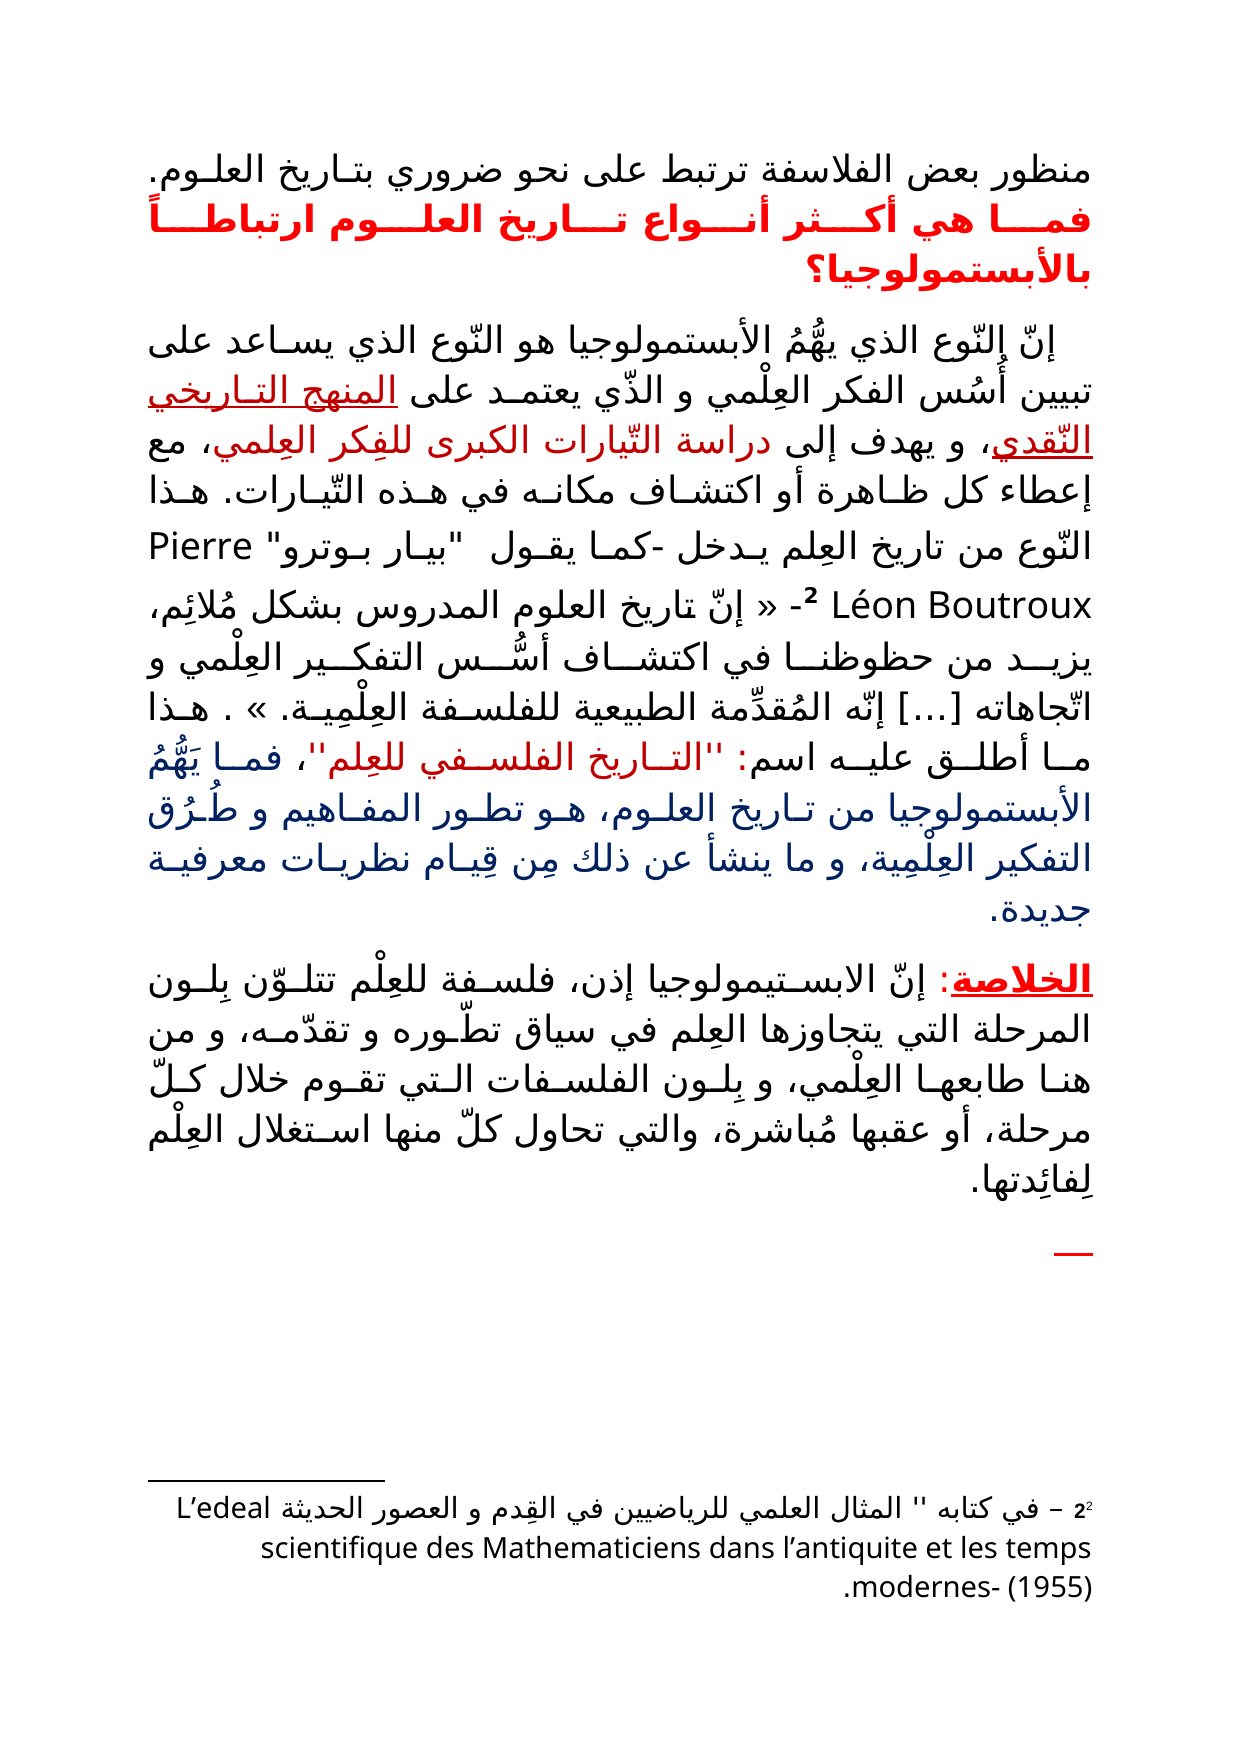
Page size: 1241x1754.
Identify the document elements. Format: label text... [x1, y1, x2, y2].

text إنّ النّوع الذي يهُّمُ الأبستمولوجيا هو النّوع الذي يساعد على تبيين أُسُس الفكر العِلْمي و الذّي يعتمد على المنهج التاريخي النّقدي، و يهدف إلى دراسة التّيارات الكبرى للفِكر العِلمي، مع إعطاء كل ظاهرة أو اكتشاف مكانه في هذه التّيارات. هذا النّوع من تاريخ العِلم يدخل -كما يقول "بيار بوترو" Pierre Léon Boutroux 2- « إنّ تاريخ العلوم المدروس بشكل مُلائِم، يزيد من حظوظنا في اكتشاف أسُّس التفكير العِلْمي و اتّجاهاته [...] إنّه المُقدِّمة الطبيعية للفلسفة العِلْمِية. » . هذا ما أطلق عليه اسم: ''التاريخ الفلسفي للعِلم''، فما يَهُّمُ الأبستمولوجيا من تاريخ العلوم، هو تطور المفاهيم و طُرُق التفكير العِلْمِية، و ما ينشأ عن ذلك مِن قِيام نظريات معرفية جديدة. [148, 319, 1092, 930]
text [148, 148, 1092, 292]
text الخلاصة: إنّ الابستيمولوجيا إذن، فلسفة للعِلْم تتلوّن بِلون المرحلة التي يتجاوزها العِلم في سياق تطّوره و تقدّمه، و من هنا طابعها العِلْمي، و بِلون الفلسفات التي تقوم خلال كلّ مرحلة، أو عقبها مُباشرة، والتي تحاول كلّ منها استغلال العِلْم لِفائِدتها. [148, 957, 1092, 1201]
